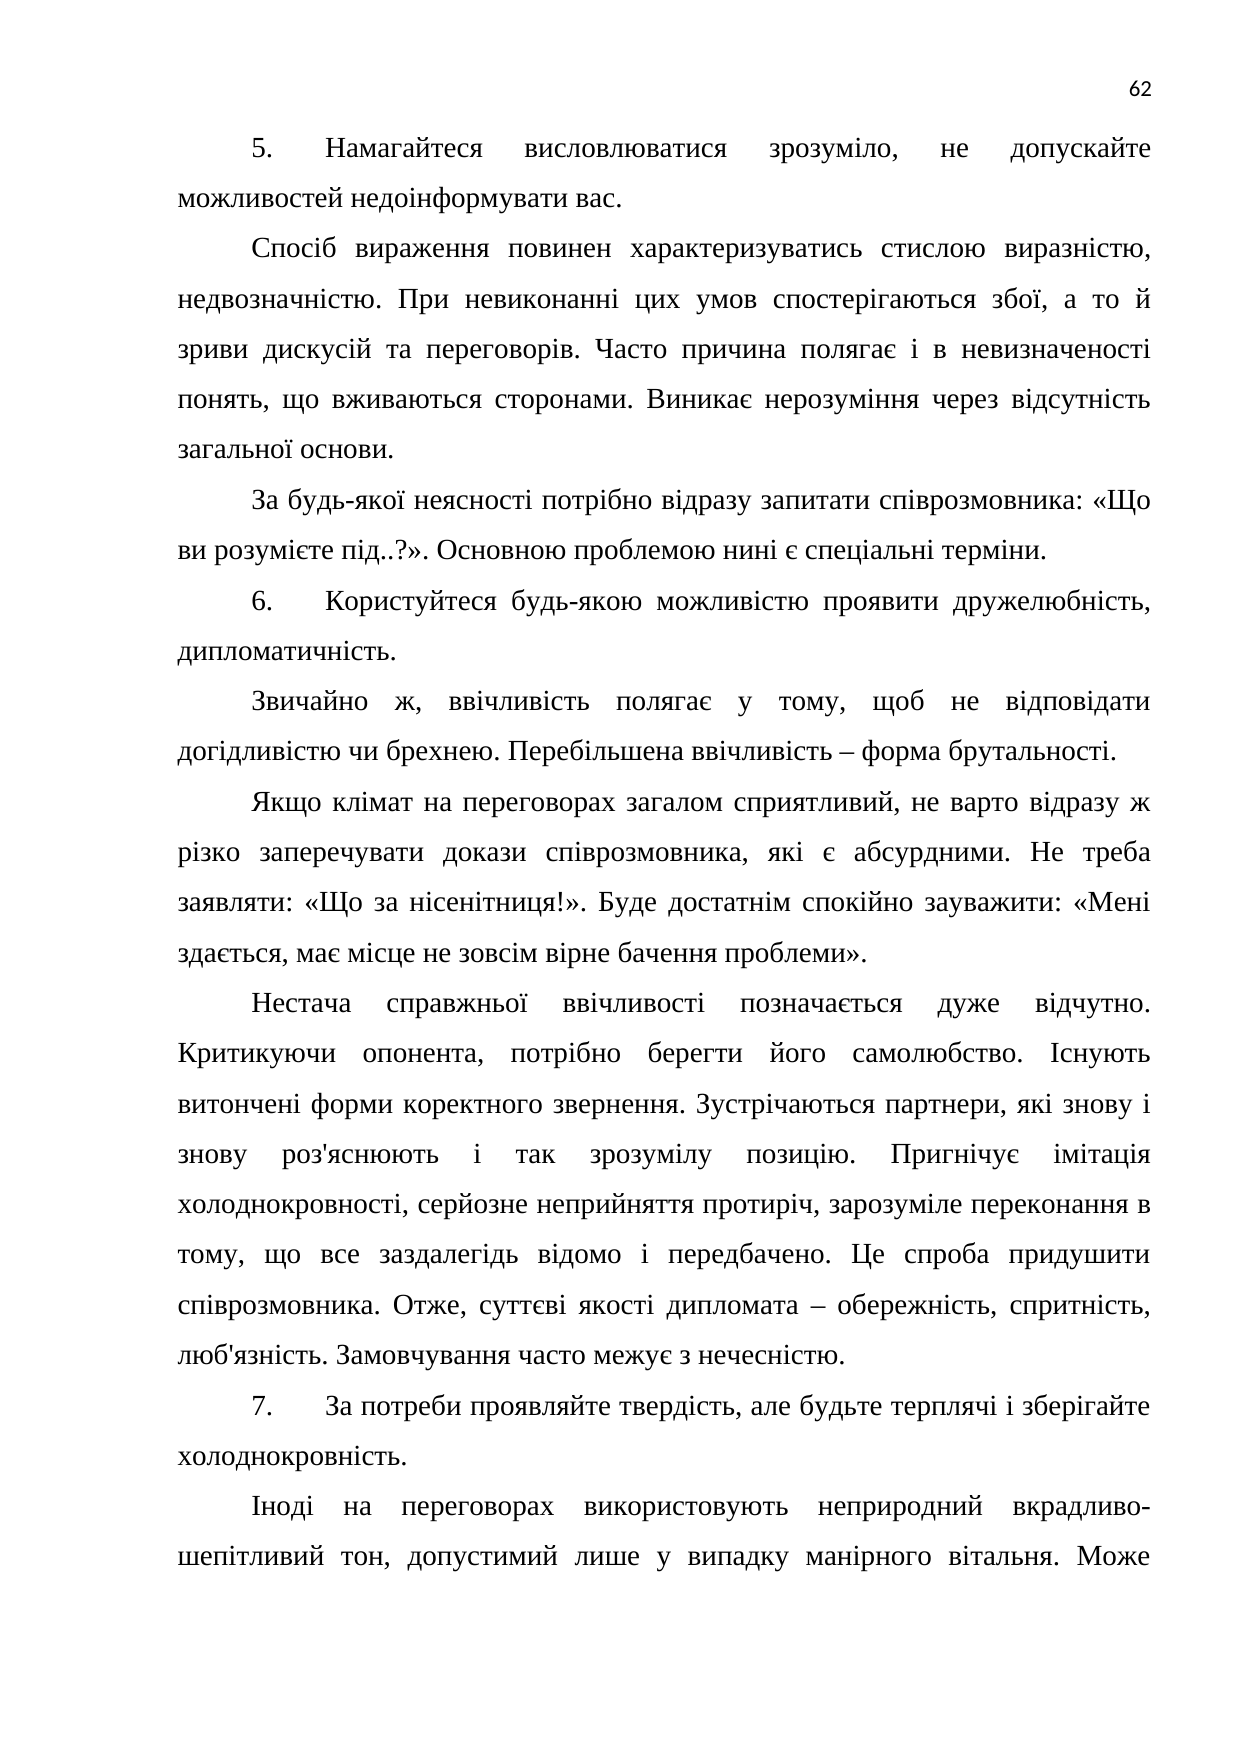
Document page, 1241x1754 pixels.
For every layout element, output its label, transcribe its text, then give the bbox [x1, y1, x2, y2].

list Намагайтеся висловлюватися зрозуміло, не допускайте можливостей недоінформувати вас. [177, 130, 1152, 214]
text Нестача справжньої ввічливості позначається дуже відчутно. Критикуючи опонента, потрібно берегти його самолюбство. Існують витончені форми коректного звернення. Зустрічаються партнери, які знову і знову роз'яснюють і так зрозумілу позицію. Пригнічує імітація холоднокровності, серйозне неприйняття протиріч, зарозуміле переконання в тому, що все заздалегідь відомо і передбачено. Це спроба придушити співрозмовника. Отже, суттєві якості дипломата – обережність, спритність, люб'язність. Замовчування часто межує з нечесністю. [177, 985, 1152, 1371]
text Якщо клімат на переговорах загалом сприятливий, не варто відразу ж різко заперечувати докази співрозмовника, які є абсурдними. Не треба заявляти: «Що за нісенітниця!». Буде достатнім спокійно зауважити: «Мені здається, має місце не зовсім вірне бачення проблеми». [177, 784, 1152, 968]
list За потреби проявляйте твердість, але будьте терплячі і зберігайте холоднокровність. [177, 1388, 1152, 1471]
text За будь-якої неясності потрібно відразу запитати співрозмовника: «Що ви розумієте під..?». Основною проблемою нині є спеціальні терміни. [177, 482, 1152, 566]
text Звичайно ж, ввічливість полягає у тому, щоб не відповідати догідливістю чи брехнею. Перебільшена ввічливість – форма брутальності. [177, 683, 1152, 767]
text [177, 1488, 1152, 1572]
list Користуйтеся будь-якою можливістю проявити дружелюбність, дипломатичність. [177, 583, 1152, 666]
text Спосіб вираження повинен характеризуватись стислою виразністю, недвозначністю. При невиконанні цих умов спостерігаються збої, а то й зриви дискусій та переговорів. Часто причина полягає і в невизначеності понять, що вживаються сторонами. Виникає нерозуміння через відсутність загальної основи. [177, 230, 1152, 465]
